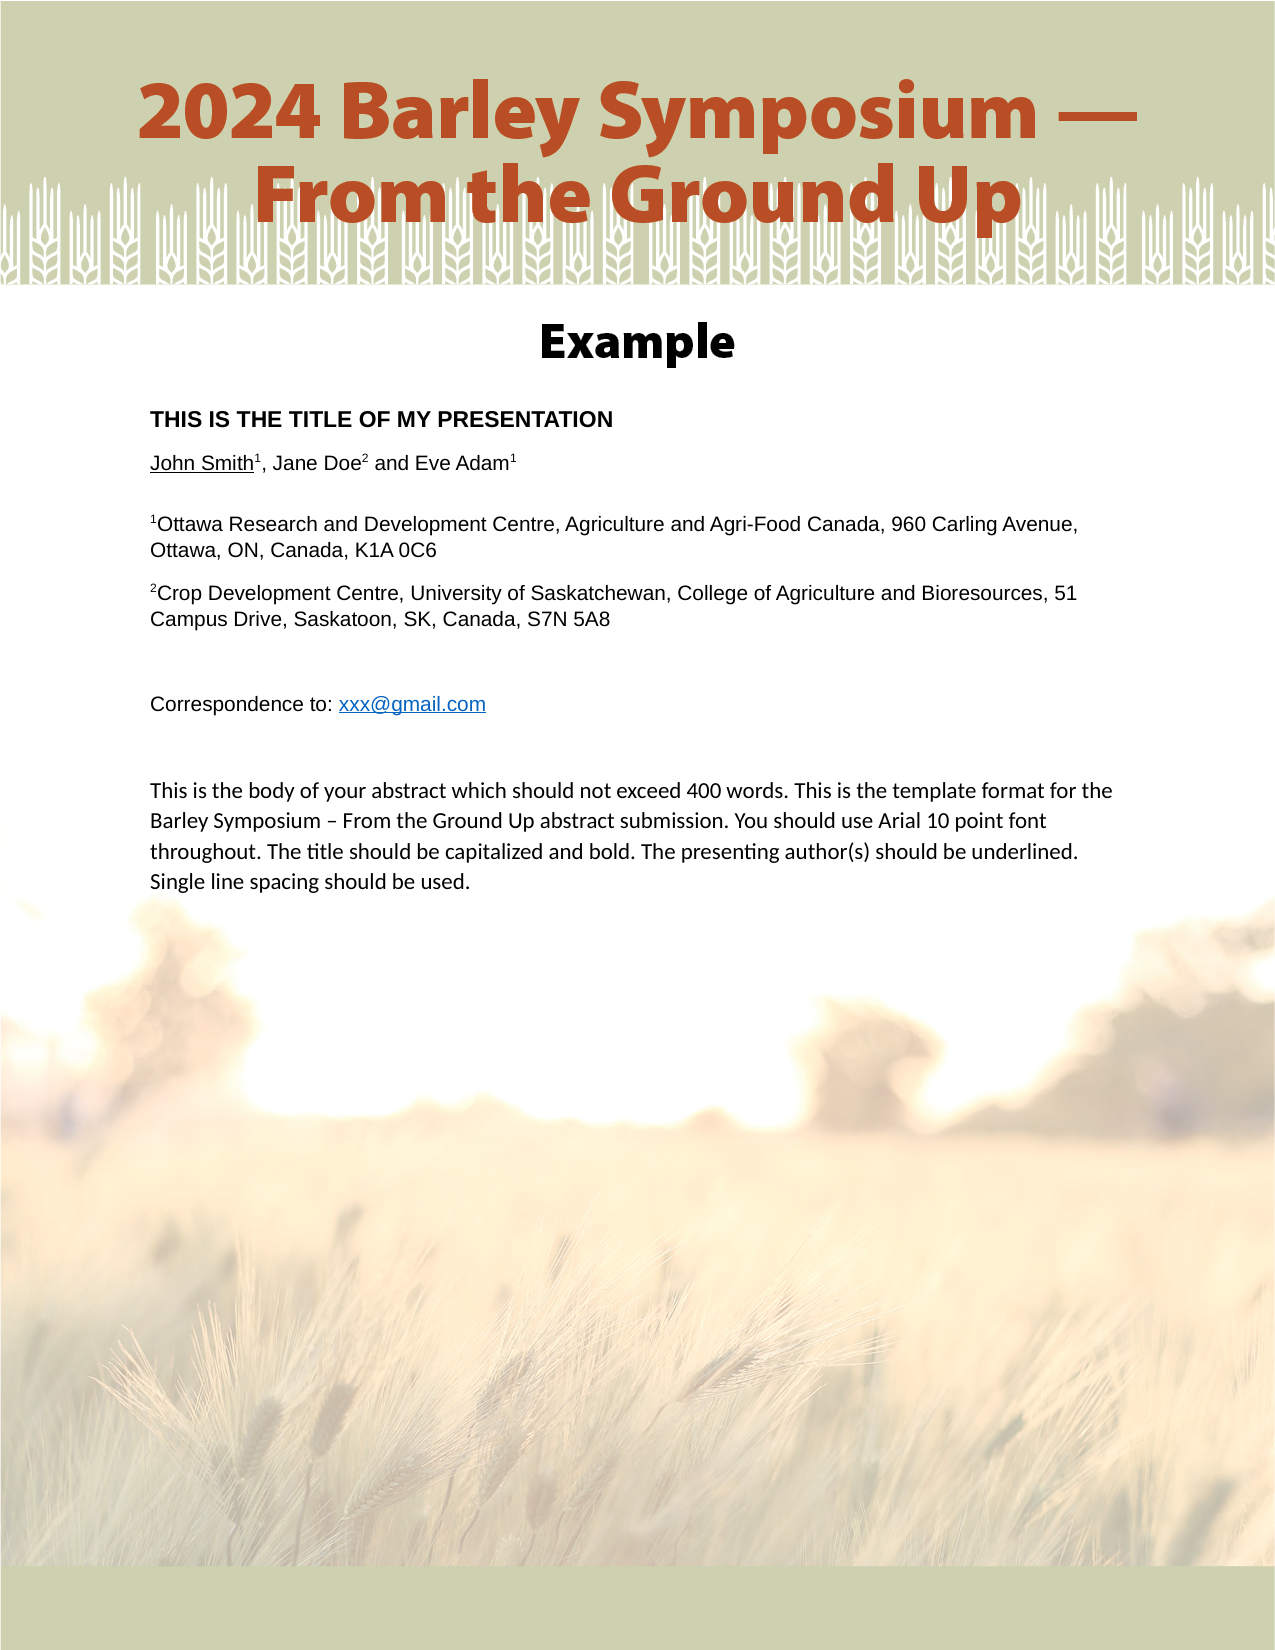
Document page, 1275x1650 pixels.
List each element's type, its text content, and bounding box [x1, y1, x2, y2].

text 1Ottawa Research and Development Centre, Agriculture and Agri-Food Canada, 960 Carling Avenue, Ottawa, ON, Canada, K1A 0C6 [150, 512, 1125, 562]
text This is the body of your abstract which should not exceed 400 words. This is the template format for the Barley Symposium – From the Ground Up abstract submission. You should use Arial 10 point font throughout. The title should be capitalized and bold. The presenting author(s) should be underlined. Single line spacing should be used. [150, 776, 1125, 895]
text THIS IS THE TITLE OF MY PRESENTATION [150, 406, 1125, 432]
picture [0, 1, 1275, 1650]
text 2Crop Development Centre, University of Saskatchewan, College of Agriculture and Bioresources, 51 Campus Drive, Saskatoon, SK, Canada, S7N 5A8 [150, 581, 1125, 630]
text Correspondence to: xxx@gmail.com [150, 691, 1125, 715]
text John Smith1, Jane Doe2 and Eve Adam1 [150, 451, 1125, 475]
